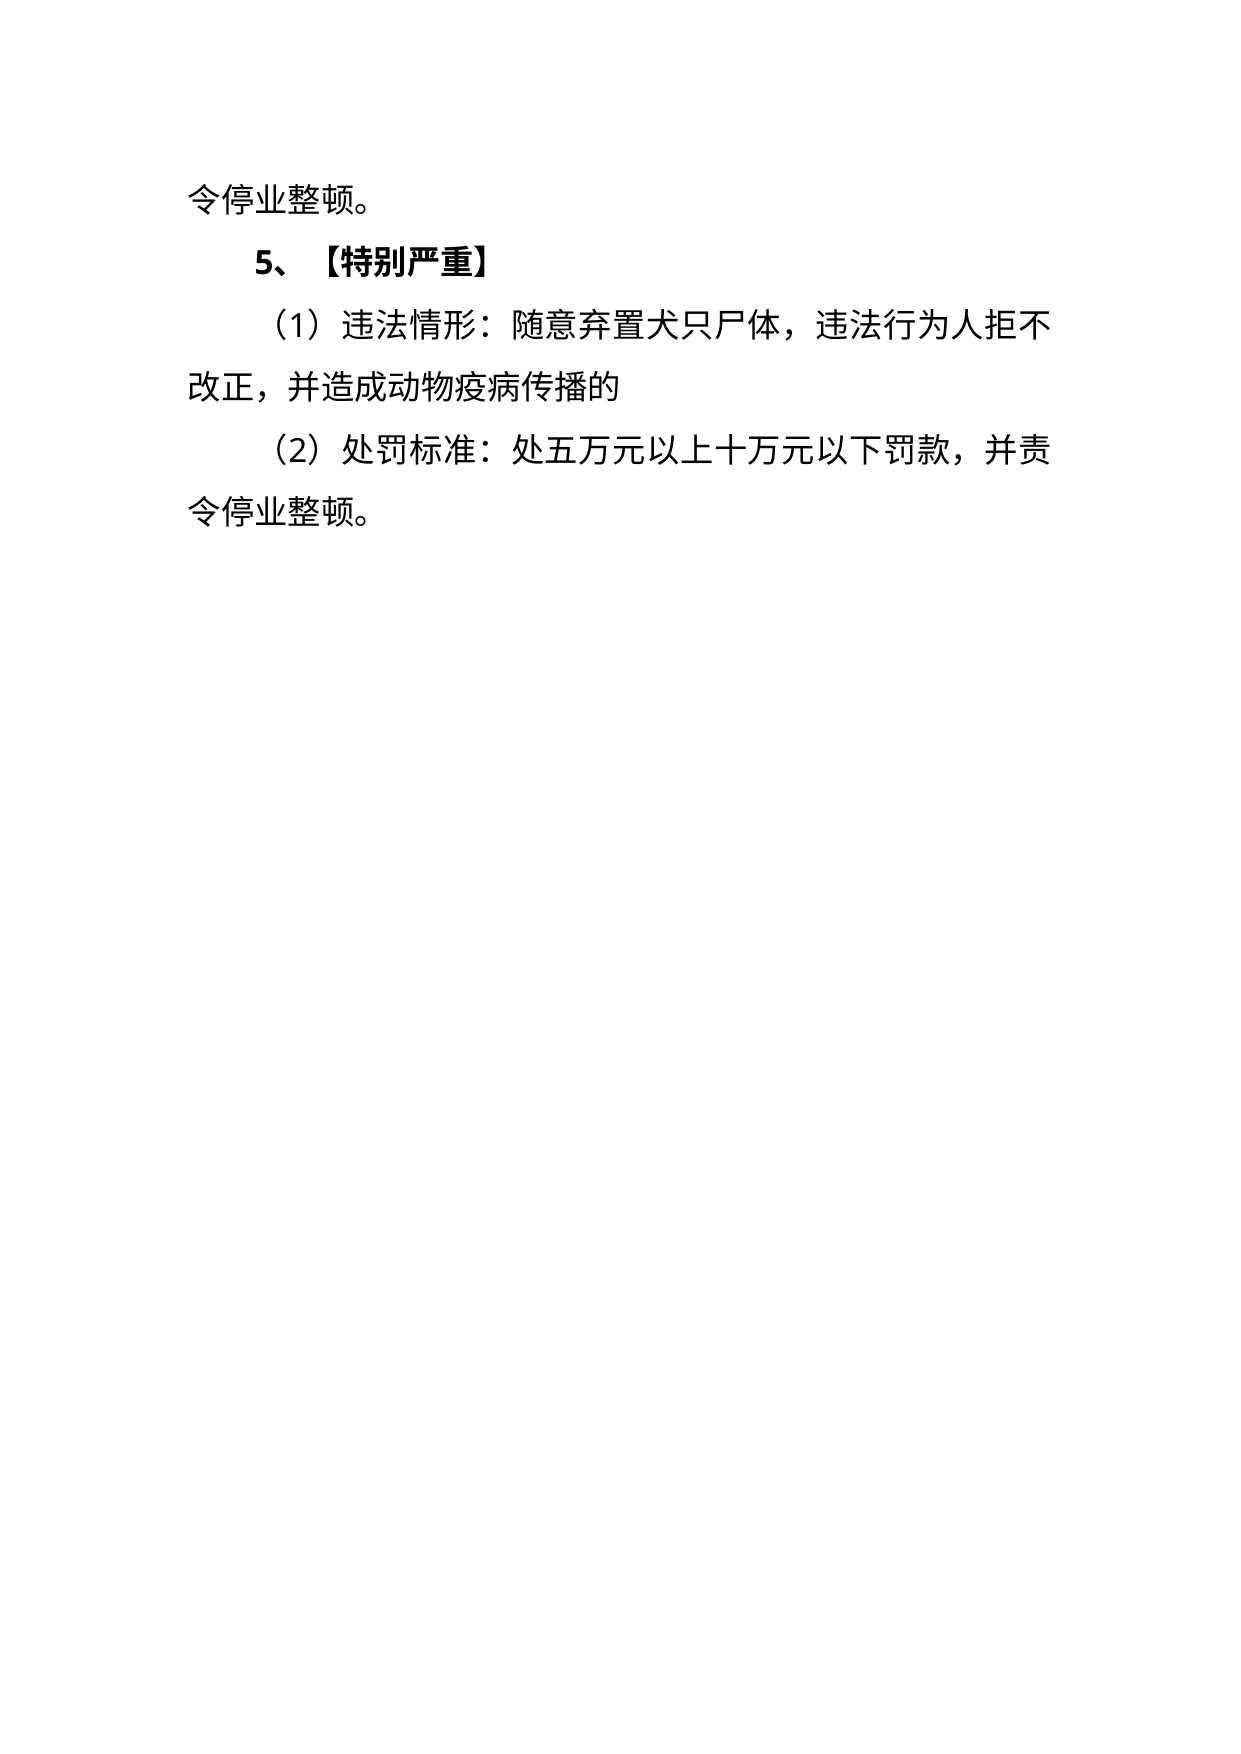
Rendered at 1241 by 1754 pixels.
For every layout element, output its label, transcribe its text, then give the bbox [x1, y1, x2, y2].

text （2）处罚标准：处五万元以上十万元以下罚款，并责令停业整顿。 [187, 412, 1053, 537]
text （1）违法情形：随意弃置犬只尸体，违法行为人拒不改正，并造成动物疫病传播的 [187, 287, 1053, 412]
text 5、【特别严重】 [187, 224, 1053, 287]
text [187, 162, 1053, 224]
